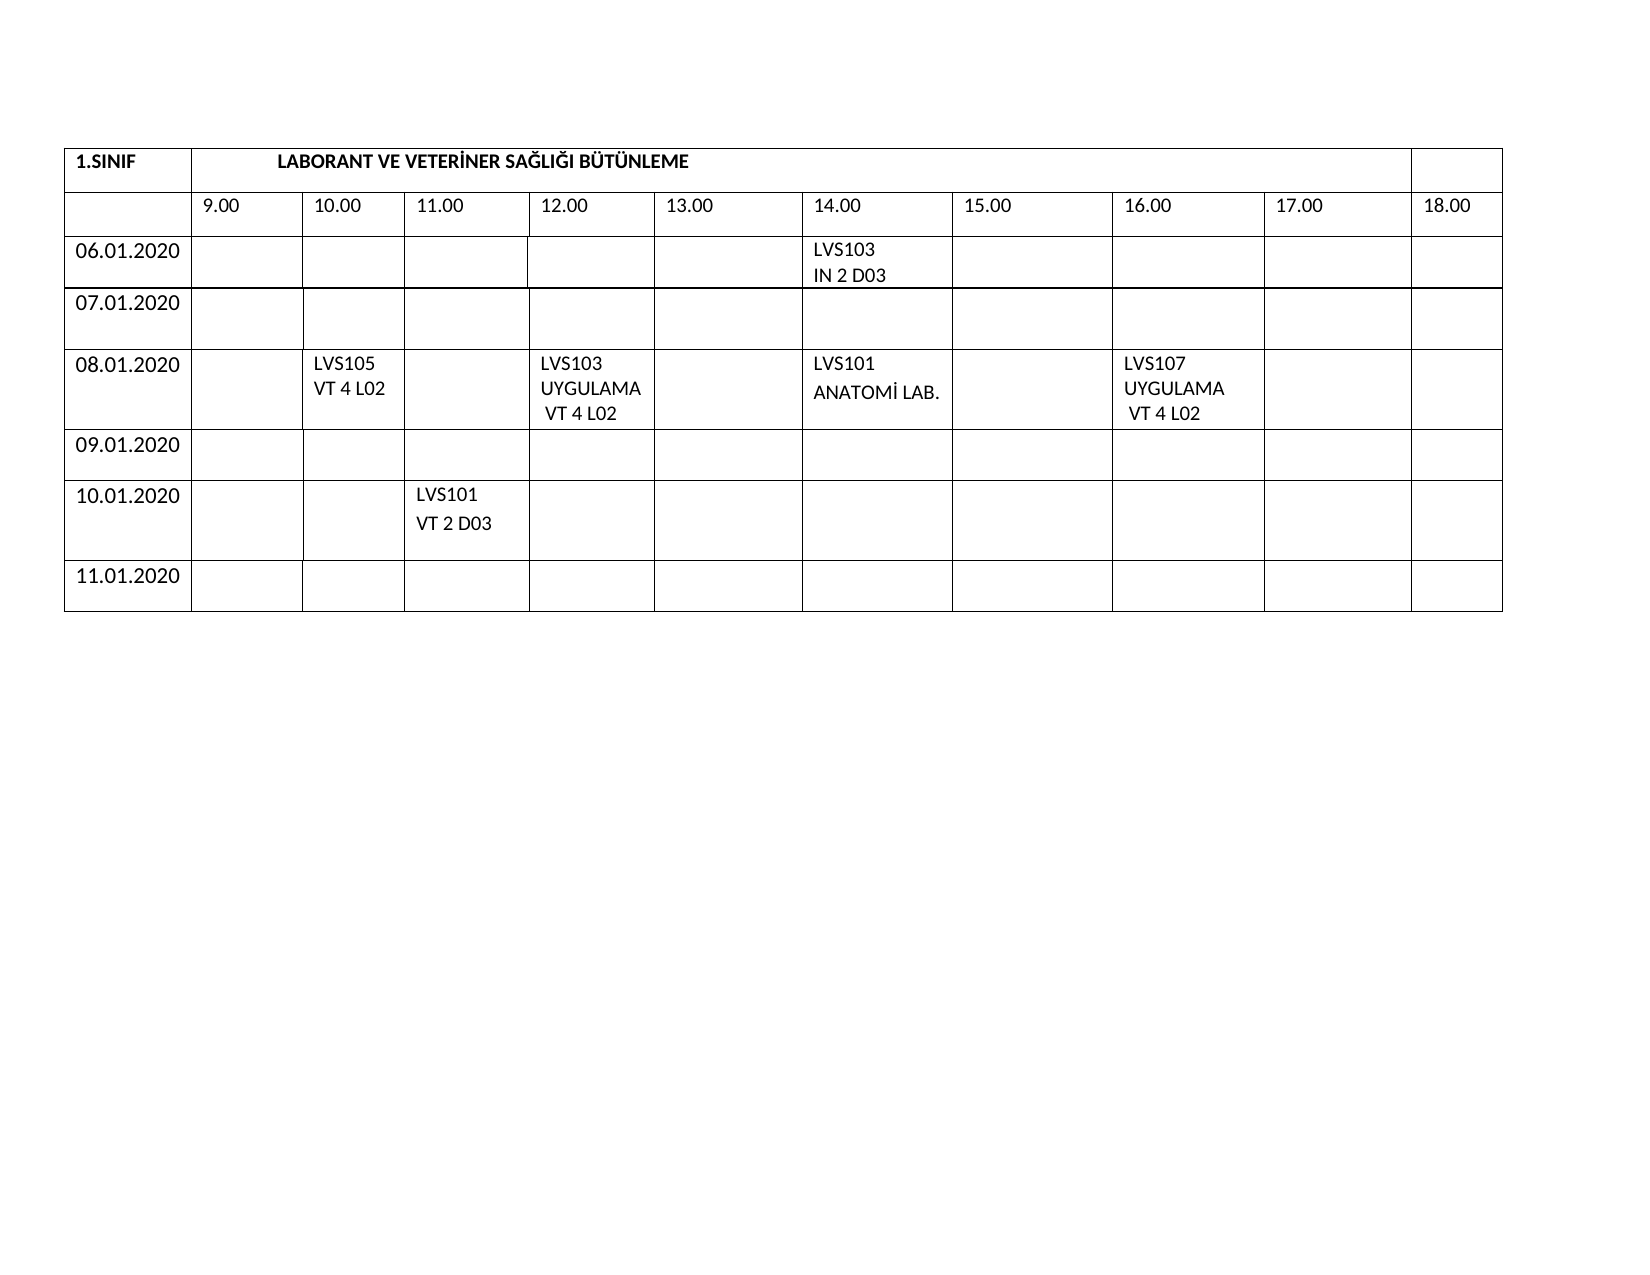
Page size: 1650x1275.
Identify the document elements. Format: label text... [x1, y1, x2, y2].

table_cell [192, 289, 303, 349]
table_cell [1412, 481, 1502, 560]
table_cell 9.00 [192, 193, 302, 236]
table_cell 11.00 [405, 193, 529, 236]
table_cell [1265, 561, 1411, 611]
table_cell [304, 289, 404, 349]
table_cell [1412, 350, 1502, 429]
table_cell [953, 350, 1112, 429]
table_cell 15.00 [953, 193, 1112, 236]
table_cell [65, 193, 191, 236]
table_cell [1412, 430, 1502, 480]
table_cell [655, 561, 802, 611]
table_cell [1265, 289, 1411, 349]
table_cell 13.00 [655, 193, 802, 236]
table_header LABORANT VE VETERİNER SAĞLIĞI BÜTÜNLEME [192, 149, 1411, 192]
table_cell 11.01.2020 [65, 561, 191, 611]
table_cell [1265, 430, 1411, 480]
table_cell [528, 237, 654, 287]
table_cell LVS103 UYGULAMA VT 4 L02 [530, 350, 654, 429]
table_cell [192, 481, 303, 560]
table_cell LVS107 UYGULAMA VT 4 L02 [1113, 350, 1264, 429]
table_cell [1412, 237, 1502, 287]
table_header 1.SINIF [65, 149, 191, 192]
table_cell 10.00 [303, 193, 404, 236]
table_cell 09.01.2020 [65, 430, 191, 480]
table_cell [803, 481, 952, 560]
table_cell [953, 430, 1112, 480]
table_cell [1412, 561, 1502, 611]
table_cell 12.00 [530, 193, 654, 236]
table_cell 06.01.2020 [65, 237, 191, 287]
table_cell [304, 481, 404, 560]
table_cell [303, 237, 404, 287]
table_cell [1113, 561, 1264, 611]
table_cell [1113, 237, 1264, 287]
table_cell [1265, 350, 1411, 429]
table_cell [303, 561, 404, 611]
table_cell [1412, 289, 1502, 349]
table_cell [192, 237, 302, 287]
table_cell [803, 430, 952, 480]
table_cell [1113, 481, 1264, 560]
table_cell [1113, 430, 1264, 480]
table_cell [530, 289, 654, 349]
table_cell [1265, 481, 1411, 560]
table_cell 17.00 [1265, 193, 1411, 236]
table_cell [192, 561, 302, 611]
table_cell 08.01.2020 [65, 350, 191, 429]
table_cell 10.01.2020 [65, 481, 191, 560]
table_cell [530, 481, 654, 560]
table_cell [405, 430, 529, 480]
table_cell LVS101 VT 2 D03 [405, 481, 529, 560]
table_cell LVS103 IN 2 D03 [803, 237, 952, 287]
table_cell [953, 481, 1112, 560]
table_cell [405, 561, 529, 611]
table_cell [530, 561, 654, 611]
table_cell [192, 430, 303, 480]
table_cell [655, 237, 802, 287]
table_cell 16.00 [1113, 193, 1264, 236]
table_cell [1265, 237, 1411, 287]
table_cell [405, 350, 529, 429]
table_cell [304, 430, 404, 480]
table_cell LVS105 VT 4 L02 [303, 350, 404, 429]
table_cell [405, 289, 529, 349]
table_cell [405, 237, 527, 287]
table_cell 18.00 [1412, 193, 1502, 236]
table_cell [530, 430, 654, 480]
table_cell 07.01.2020 [65, 289, 191, 349]
table_cell LVS101 ANATOMİ LAB. [803, 350, 952, 429]
table_cell [953, 561, 1112, 611]
table_cell [803, 289, 952, 349]
table_cell [655, 481, 802, 560]
table_header [1412, 149, 1502, 192]
table_cell 14.00 [803, 193, 952, 236]
table_cell [192, 350, 302, 429]
table_cell [655, 350, 802, 429]
table_cell [953, 237, 1112, 287]
table_cell [1113, 289, 1264, 349]
table_cell [803, 561, 952, 611]
table_cell [655, 430, 802, 480]
table_cell [655, 289, 802, 349]
table_cell [953, 289, 1112, 349]
